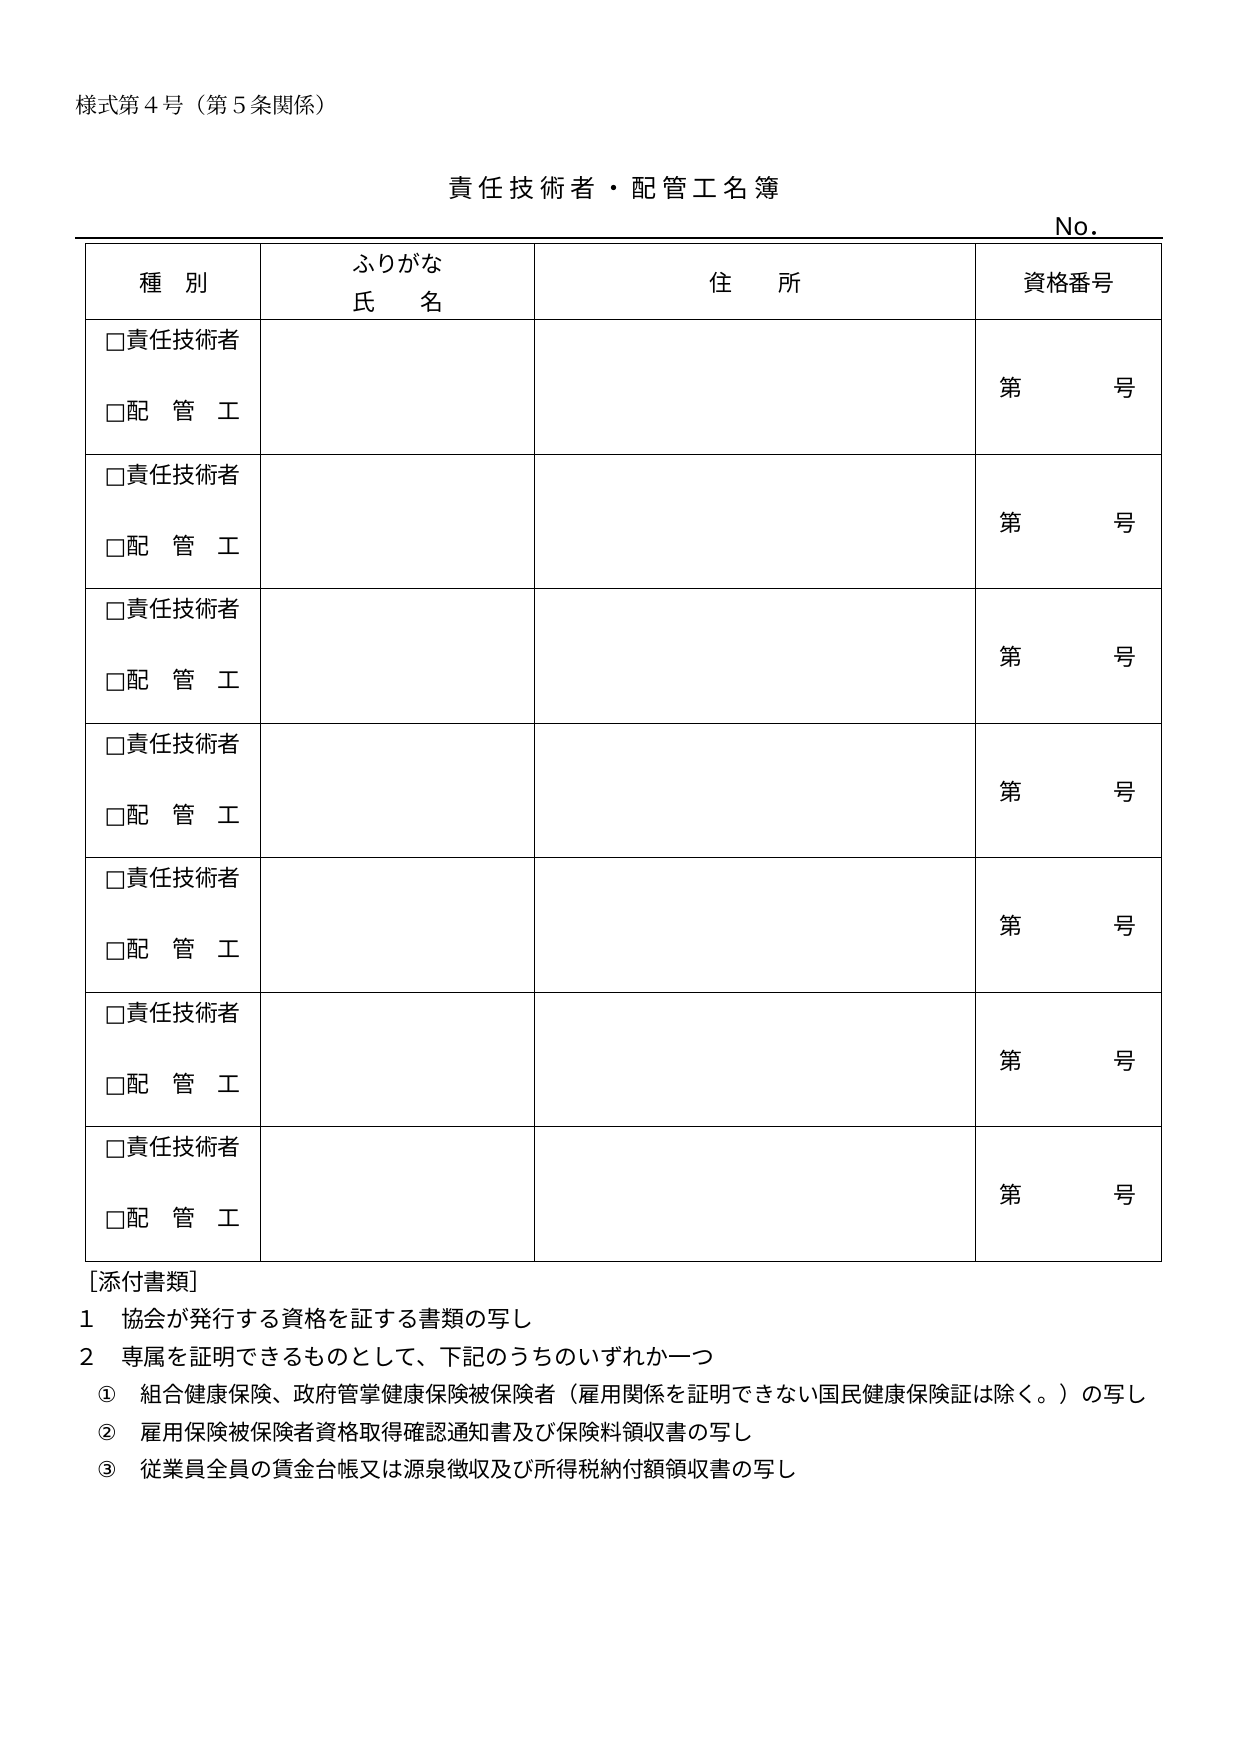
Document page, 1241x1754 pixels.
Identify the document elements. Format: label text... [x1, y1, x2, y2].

text No． [75, 206, 1163, 237]
table_cell □責任技術者 □配 管 工 [86, 320, 260, 454]
table_header 資格番号 [976, 244, 1161, 319]
table_cell □責任技術者 □配 管 工 [86, 589, 260, 723]
table_cell [261, 858, 534, 992]
text １ 協会が発行する資格を証する書類の写し [75, 1299, 1165, 1337]
table_cell 第 号 [976, 993, 1161, 1126]
table_cell 第 号 [976, 320, 1161, 454]
table_cell 第 号 [976, 455, 1161, 588]
table_cell [261, 455, 534, 588]
table_cell □責任技術者 □配 管 工 [86, 993, 260, 1126]
table_cell [261, 1127, 534, 1261]
table_cell [535, 993, 975, 1126]
table_header ふりがな 氏 名 [261, 244, 534, 319]
text 責 任 技 術 者 ・ 配 管 工 名 簿 [75, 168, 1152, 206]
table_cell [261, 724, 534, 857]
text ２ 専属を証明できるものとして、下記のうちのいずれか一つ [75, 1337, 1165, 1374]
list 組合健康保険、政府管掌健康保険被保険者（雇用関係を証明できない国民健康保険証は除く。）の写し [97, 1374, 1165, 1412]
text ［添付書類］ [75, 1262, 1165, 1299]
table_cell [535, 320, 975, 454]
table_cell [535, 589, 975, 723]
table_cell 第 号 [976, 858, 1161, 992]
table_cell 第 号 [976, 724, 1161, 857]
list 従業員全員の賃金台帳又は源泉徴収及び所得税納付額領収書の写し [97, 1449, 1165, 1487]
table_cell □責任技術者 □配 管 工 [86, 858, 260, 992]
table_cell □責任技術者 □配 管 工 [86, 455, 260, 588]
table_cell [261, 589, 534, 723]
table_cell 第 号 [976, 589, 1161, 723]
table_cell [535, 455, 975, 588]
table_cell [535, 724, 975, 857]
table_header 住 所 [535, 244, 975, 319]
table_cell [261, 320, 534, 454]
table_cell [535, 1127, 975, 1261]
list 雇用保険被保険者資格取得確認通知書及び保険料領収書の写し [97, 1412, 1165, 1449]
table_cell 第 号 [976, 1127, 1161, 1261]
table_cell [261, 993, 534, 1126]
table_cell □責任技術者 □配 管 工 [86, 724, 260, 857]
table_header 種 別 [86, 244, 260, 319]
table_cell [535, 858, 975, 992]
table_cell □責任技術者 □配 管 工 [86, 1127, 260, 1261]
